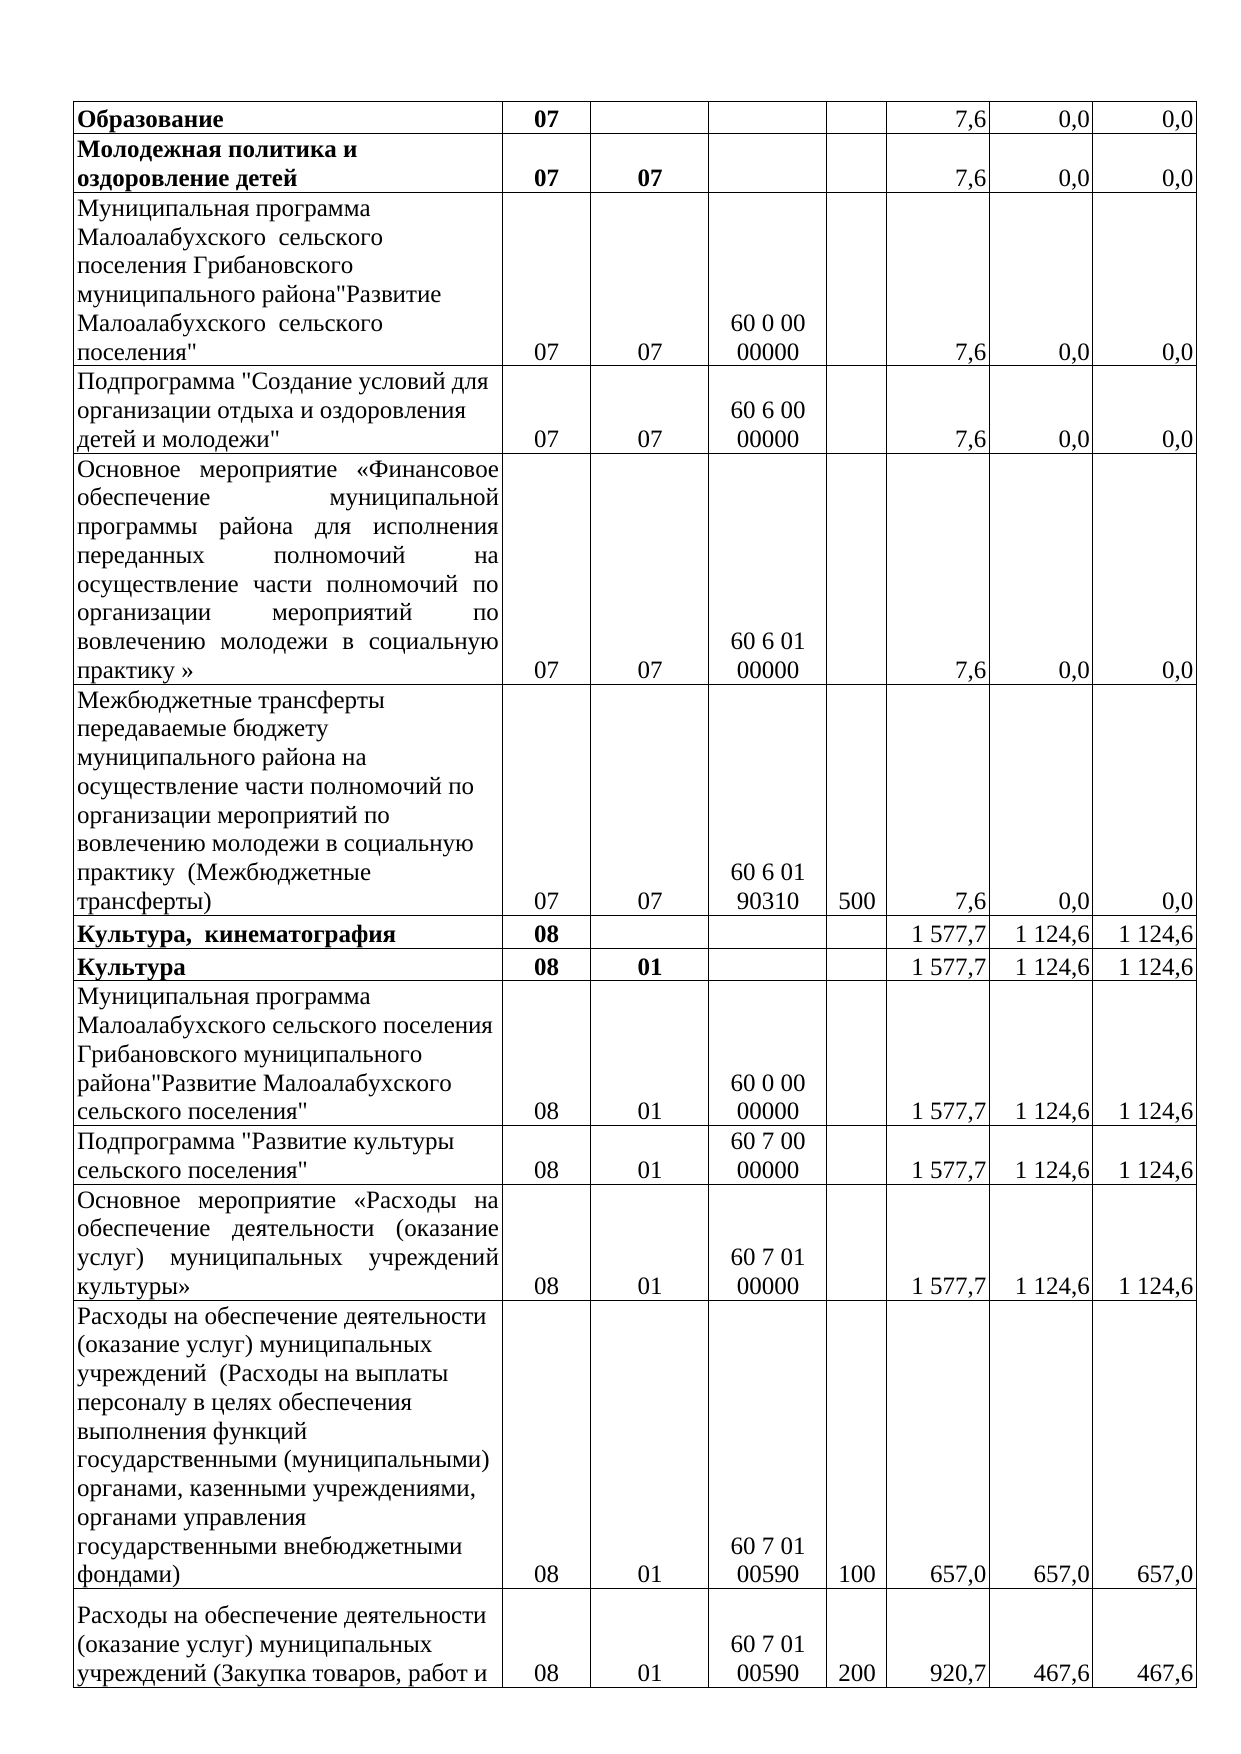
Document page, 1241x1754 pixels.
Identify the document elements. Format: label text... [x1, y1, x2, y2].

table_cell 0,0 [1093, 366, 1196, 453]
table_cell [591, 102, 708, 133]
table_cell [827, 134, 886, 192]
table_cell Межбюджетные трансферты передаваемые бюджету муниципального района на осуществление части полномочий по организации мероприятий по вовлечению молодежи в социальную практику (Межбюджетные трансферты) [74, 685, 502, 915]
table_cell 1 577,7 [887, 949, 989, 980]
table_cell 1 124,6 [990, 949, 1092, 980]
table_cell 0,0 [1093, 134, 1196, 192]
table_cell [709, 949, 826, 980]
table_cell 657,0 [1093, 1301, 1196, 1588]
table_cell 07 [591, 454, 708, 684]
table_cell 08 [503, 1589, 590, 1687]
table_cell [827, 366, 886, 453]
table_cell 1 124,6 [1093, 981, 1196, 1125]
table_cell 0,0 [990, 685, 1092, 915]
table_cell 0,0 [1093, 685, 1196, 915]
table_cell [827, 1126, 886, 1184]
table_cell 1 124,6 [990, 1185, 1092, 1300]
table_cell 467,6 [990, 1589, 1092, 1687]
table_cell 07 [591, 366, 708, 453]
table_cell 07 [591, 134, 708, 192]
table_cell 0,0 [990, 102, 1092, 133]
table_cell [709, 134, 826, 192]
table_cell Образование [74, 102, 502, 133]
table_cell 0,0 [990, 134, 1092, 192]
table_cell 08 [503, 1301, 590, 1588]
table_cell 08 [503, 949, 590, 980]
table_cell 07 [503, 134, 590, 192]
table_cell Основное мероприятие «Финансовое обеспечение муниципальной программы района для исполнения переданных полномочий на осуществление части полномочий по организации мероприятий по вовлечению молодежи в социальную практику » [74, 454, 502, 684]
table_cell 07 [503, 193, 590, 365]
table_cell 7,6 [887, 366, 989, 453]
table_cell 657,0 [887, 1301, 989, 1588]
table_cell 07 [503, 454, 590, 684]
table_cell 60 7 01 00590 [709, 1589, 826, 1687]
table_cell 60 6 00 00000 [709, 366, 826, 453]
table_cell 500 [827, 685, 886, 915]
table_cell 08 [503, 1185, 590, 1300]
table_cell Культура [74, 949, 502, 980]
table_cell 1 124,6 [990, 916, 1092, 948]
table_cell [827, 916, 886, 948]
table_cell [74, 1589, 502, 1687]
table_cell 07 [591, 685, 708, 915]
table_cell Подпрограмма "Развитие культуры сельского поселения" [74, 1126, 502, 1184]
table_cell 7,6 [887, 685, 989, 915]
table_cell 657,0 [990, 1301, 1092, 1588]
table_cell [827, 1185, 886, 1300]
table_cell 60 0 00 00000 [709, 193, 826, 365]
table_cell [827, 949, 886, 980]
table_cell [827, 981, 886, 1125]
table_cell 7,6 [887, 102, 989, 133]
table_cell [709, 916, 826, 948]
table_cell 01 [591, 1185, 708, 1300]
table_cell [827, 102, 886, 133]
table_cell 60 6 01 00000 [709, 454, 826, 684]
table_cell 60 6 01 90310 [709, 685, 826, 915]
table_cell 60 7 01 00590 [709, 1301, 826, 1588]
table_cell [827, 193, 886, 365]
table_cell 1 124,6 [1093, 916, 1196, 948]
table_cell 1 577,7 [887, 981, 989, 1125]
table_cell 07 [591, 193, 708, 365]
table_cell 0,0 [1093, 193, 1196, 365]
table_cell Подпрограмма "Создание условий для организации отдыха и оздоровления детей и молодежи" [74, 366, 502, 453]
table_cell Расходы на обеспечение деятельности (оказание услуг) муниципальных учреждений (Расходы на выплаты персоналу в целях обеспечения выполнения функций государственными (муниципальными) органами, казенными учреждениями, органами управления государственными внебюджетными фондами) [74, 1301, 502, 1588]
table_cell [827, 454, 886, 684]
table_cell 1 124,6 [990, 981, 1092, 1125]
table_cell 1 577,7 [887, 1185, 989, 1300]
table_cell 60 0 00 00000 [709, 981, 826, 1125]
table_cell 60 7 01 00000 [709, 1185, 826, 1300]
table_cell 200 [827, 1589, 886, 1687]
table_cell 920,7 [887, 1589, 989, 1687]
table_cell 7,6 [887, 134, 989, 192]
table_cell [591, 916, 708, 948]
table_cell 1 124,6 [1093, 1126, 1196, 1184]
table_cell 08 [503, 916, 590, 948]
table_cell 100 [827, 1301, 886, 1588]
table_cell Основное мероприятие «Расходы на обеспечение деятельности (оказание услуг) муниципальных учреждений культуры» [74, 1185, 502, 1300]
table_cell 01 [591, 949, 708, 980]
table_cell 60 7 00 00000 [709, 1126, 826, 1184]
table_cell 0,0 [990, 454, 1092, 684]
table_cell 07 [503, 366, 590, 453]
table_cell 1 124,6 [990, 1126, 1092, 1184]
table_cell Культура, кинематография [74, 916, 502, 948]
table_cell 0,0 [1093, 102, 1196, 133]
table_cell 08 [503, 1126, 590, 1184]
table_cell 07 [503, 685, 590, 915]
table_cell 0,0 [990, 193, 1092, 365]
table_cell 1 577,7 [887, 1126, 989, 1184]
table_cell 01 [591, 981, 708, 1125]
table_cell 01 [591, 1589, 708, 1687]
table_cell 0,0 [990, 366, 1092, 453]
table_cell [709, 102, 826, 133]
table_cell 08 [503, 981, 590, 1125]
table_cell 1 124,6 [1093, 949, 1196, 980]
table_cell 01 [591, 1126, 708, 1184]
table_cell Муниципальная программа Малоалабухского сельского поселения Грибановского муниципального района"Развитие Малоалабухского сельского поселения" [74, 981, 502, 1125]
table_cell 1 124,6 [1093, 1185, 1196, 1300]
table_cell 0,0 [1093, 454, 1196, 684]
table_cell Муниципальная программа Малоалабухского сельского поселения Грибановского муниципального района"Развитие Малоалабухского сельского поселения" [74, 193, 502, 365]
table_cell 467,6 [1093, 1589, 1196, 1687]
table_cell 01 [591, 1301, 708, 1588]
table_cell 1 577,7 [887, 916, 989, 948]
table_cell Молодежная политика и оздоровление детей [74, 134, 502, 192]
table_cell 07 [503, 102, 590, 133]
table_cell 7,6 [887, 454, 989, 684]
table_cell 7,6 [887, 193, 989, 365]
